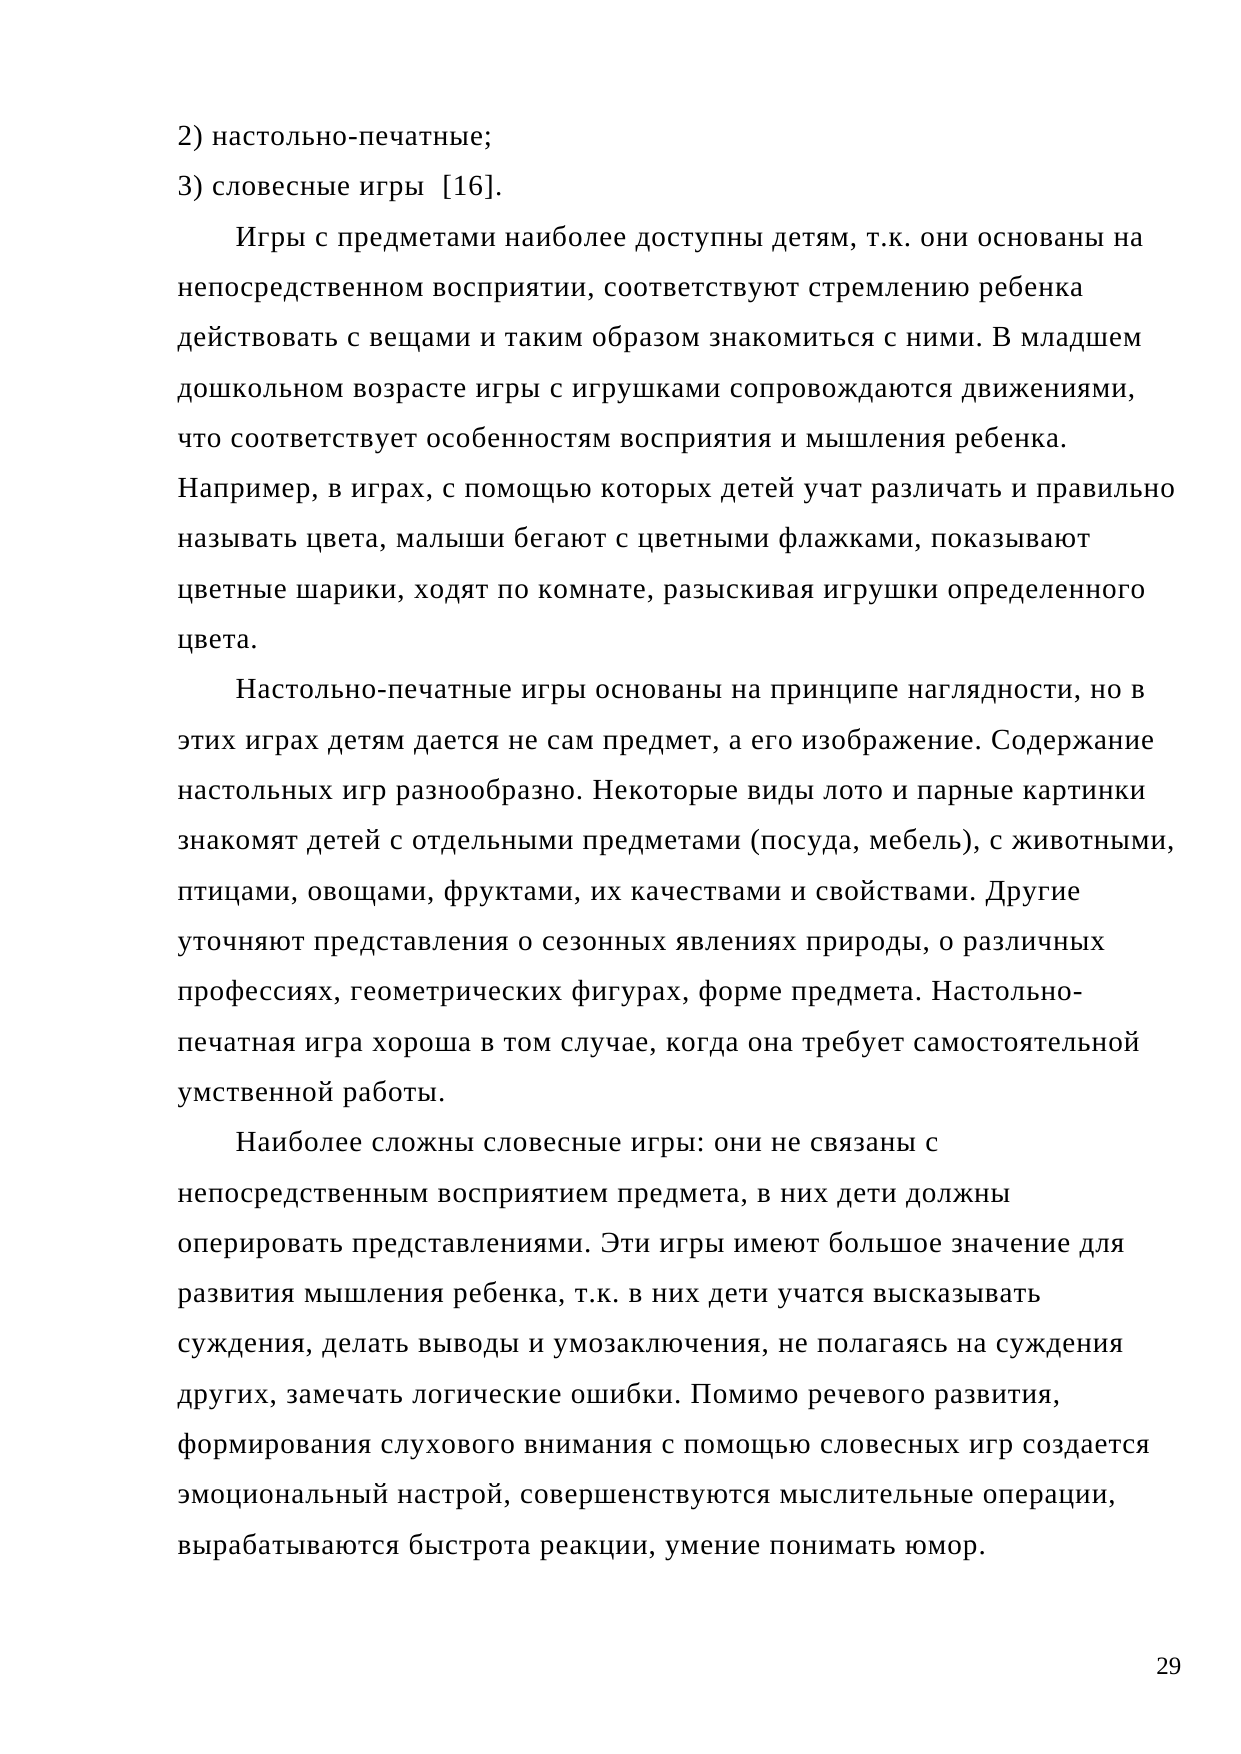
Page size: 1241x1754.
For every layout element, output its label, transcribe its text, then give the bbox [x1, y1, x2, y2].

text 3) словесные игры [16]. [177, 168, 1181, 202]
text Игры с предметами наиболее доступны детям, т.к. они основаны на непосредственном восприятии, соответствуют стремлению ребенка действовать с вещами и таким образом знакомиться с ними. В младшем дошкольном возрасте игры с игрушками сопровождаются движениями, что соответствует особенностям восприятия и мышления ребенка. Например, в играх, с помощью которых детей учат различать и правильно называть цвета, малыши бегают с цветными флажками, показывают цветные шарики, ходят по комнате, разыскивая игрушки определенного цвета. [177, 219, 1181, 655]
text Наиболее сложны словесные игры: они не связаны с непосредственным восприятием предмета, в них дети должны оперировать представлениями. Эти игры имеют большое значение для развития мышления ребенка, т.к. в них дети учатся высказывать суждения, делать выводы и умозаключения, не полагаясь на суждения других, замечать логические ошибки. Помимо речевого развития, формирования слухового внимания с помощью словесных игр создается эмоциональный настрой, совершенствуются мыслительные операции, вырабатываются быстрота реакции, умение понимать юмор. [177, 1124, 1181, 1560]
text Настольно-печатные игры основаны на принципе наглядности, но в этих играх детям дается не сам предмет, а его изображение. Содержание настольных игр разнообразно. Некоторые виды лото и парные картинки знакомят детей с отдельными предметами (посуда, мебель), с животными, птицами, овощами, фруктами, их качествами и свойствами. Другие уточняют представления о сезонных явлениях природы, о различных профессиях, геометрических фигурах, форме предмета. Настольно-печатная игра хороша в том случае, когда она требует самостоятельной умственной работы. [177, 672, 1181, 1108]
text 2) настольно-печатные; [177, 118, 1181, 152]
